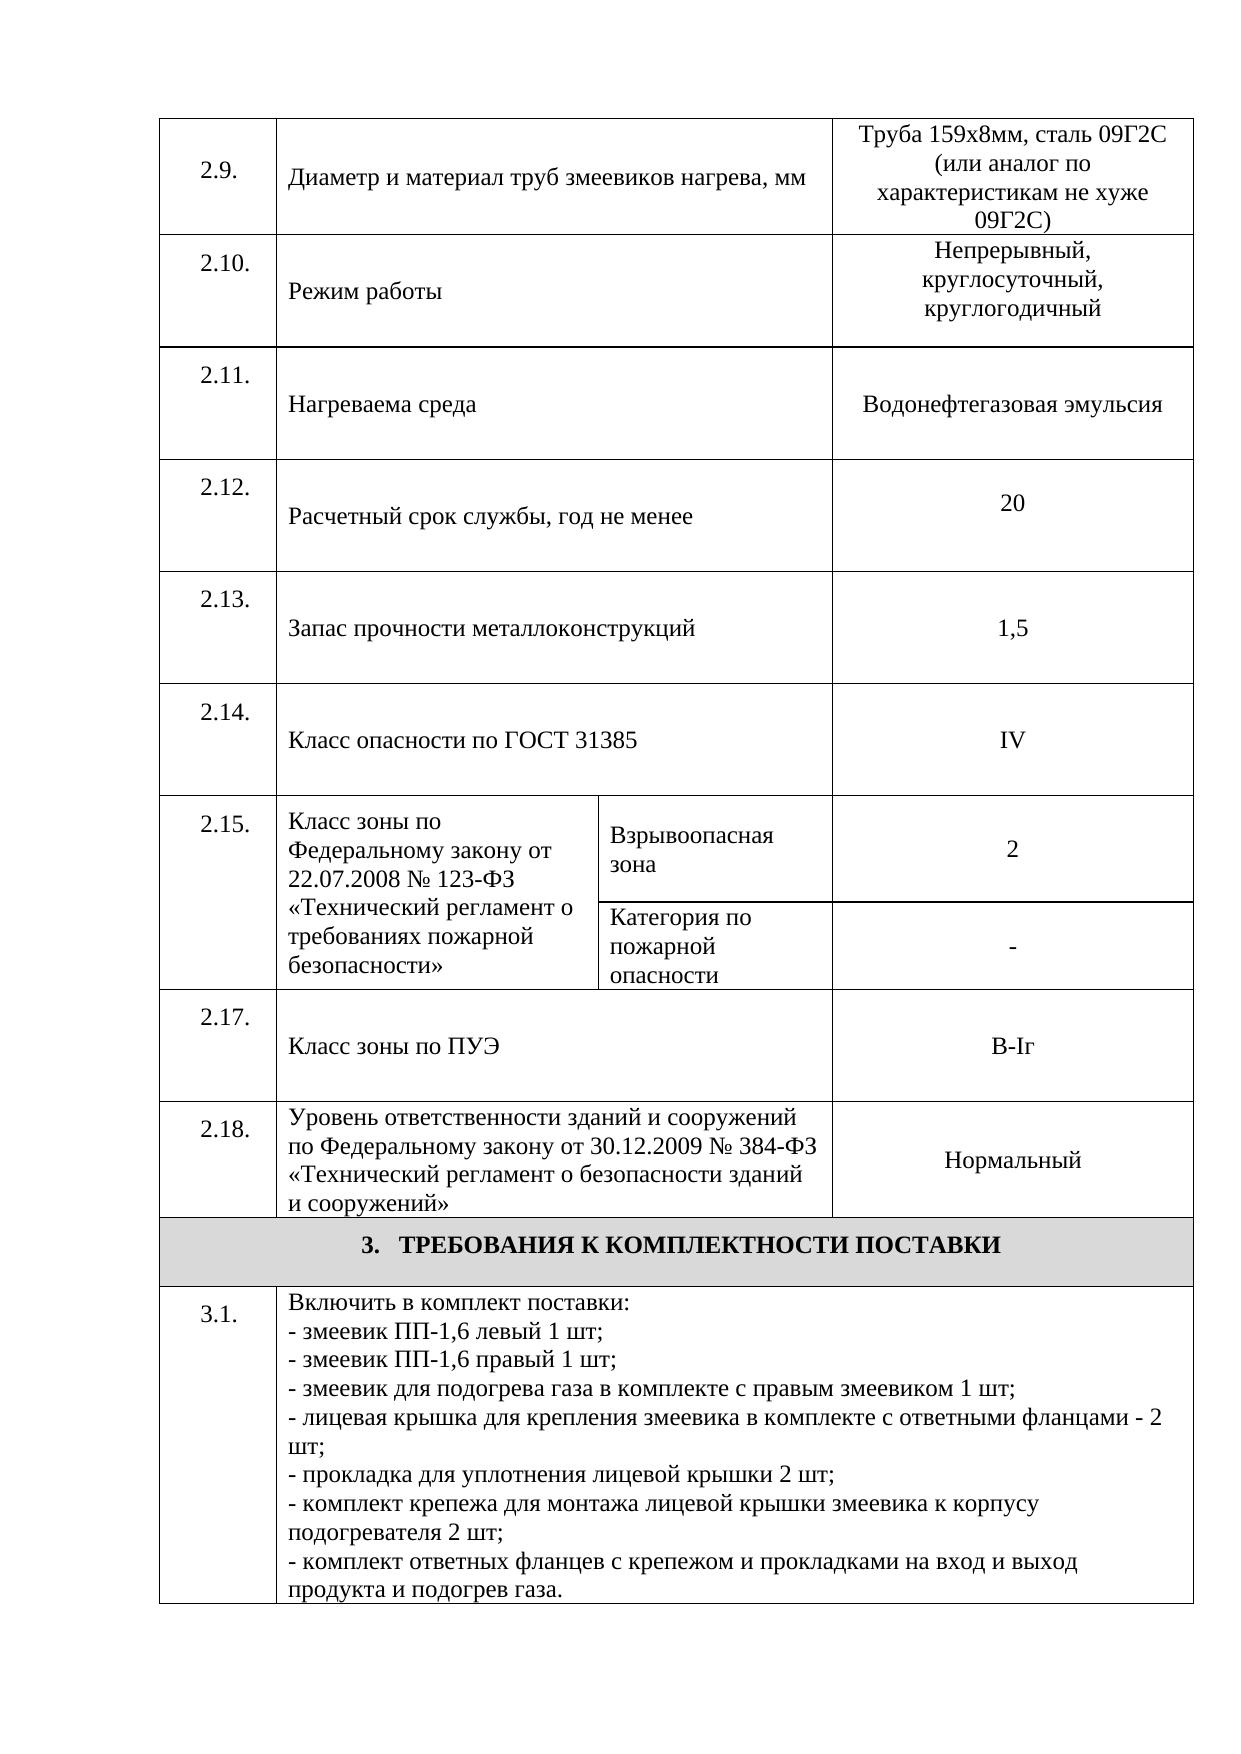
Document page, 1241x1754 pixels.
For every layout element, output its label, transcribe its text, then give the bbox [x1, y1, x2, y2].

table_cell [160, 460, 276, 571]
table_cell Класс опасности по ГОСТ 31385 [277, 684, 832, 795]
table_cell Режим работы [277, 235, 832, 346]
table_cell Взрывоопасная зона [599, 796, 832, 901]
table_cell 2 [833, 796, 1193, 901]
table_cell Труба 159х8мм, сталь 09Г2С (или аналог по характеристикам не хуже 09Г2С) [833, 119, 1193, 234]
table_cell Класс зоны по ПУЭ [277, 990, 832, 1101]
table_cell Категория по пожарной опасности [599, 903, 832, 989]
table_cell Запас прочности металлоконструкций [277, 572, 832, 683]
table_cell Класс зоны по Федеральному закону от 22.07.2008 № 123-ФЗ «Технический регламент о требованиях пожарной безопасности» [277, 796, 598, 989]
table_cell Расчетный срок службы, год не менее [277, 460, 832, 571]
table_cell IV [833, 684, 1193, 795]
table_cell Водонефтегазовая эмульсия [833, 348, 1193, 459]
table_cell - [833, 903, 1193, 989]
table_cell [160, 684, 276, 795]
table_cell [160, 990, 276, 1101]
table_cell Непрерывный, круглосуточный, круглогодичный [833, 235, 1193, 346]
table_cell [160, 1102, 276, 1217]
table_cell [160, 796, 276, 989]
table_cell Нагреваема среда [277, 348, 832, 459]
table_cell 20 [833, 460, 1193, 571]
table_cell [160, 235, 276, 346]
table_cell [160, 119, 276, 234]
table_cell Нормальный [833, 1102, 1193, 1217]
table_cell Уровень ответственности зданий и сооружений по Федеральному закону от 30.12.2009 № 384-ФЗ «Технический регламент о безопасности зданий и сооружений» [277, 1102, 832, 1217]
table_cell [160, 1287, 276, 1603]
table_cell Диаметр и материал труб змеевиков нагрева, мм [277, 119, 832, 234]
table_cell В-Iг [833, 990, 1193, 1101]
table_cell Включить в комплект поставки: - змеевик ПП-1,6 левый 1 шт; - змеевик ПП-1,6 правый 1 шт; - змеевик для подогрева газа в комплекте с правым змеевиком 1 шт; - лицевая крышка для крепления змеевика в комплекте с ответными фланцами - 2 шт; - прокладка для уплотнения лицевой крышки 2 шт; - комплект крепежа для монтажа лицевой крышки змеевика к корпусу подогревателя 2 шт; - комплект ответных фланцев с крепежом и прокладками на вход и выход продукта и подогрев газа. [277, 1287, 1193, 1603]
table_cell [160, 348, 276, 459]
table_cell [160, 572, 276, 683]
table_cell 1,5 [833, 572, 1193, 683]
table_cell ТРЕБОВАНИЯ К КОМПЛЕКТНОСТИ ПОСТАВКИ [160, 1218, 1193, 1286]
